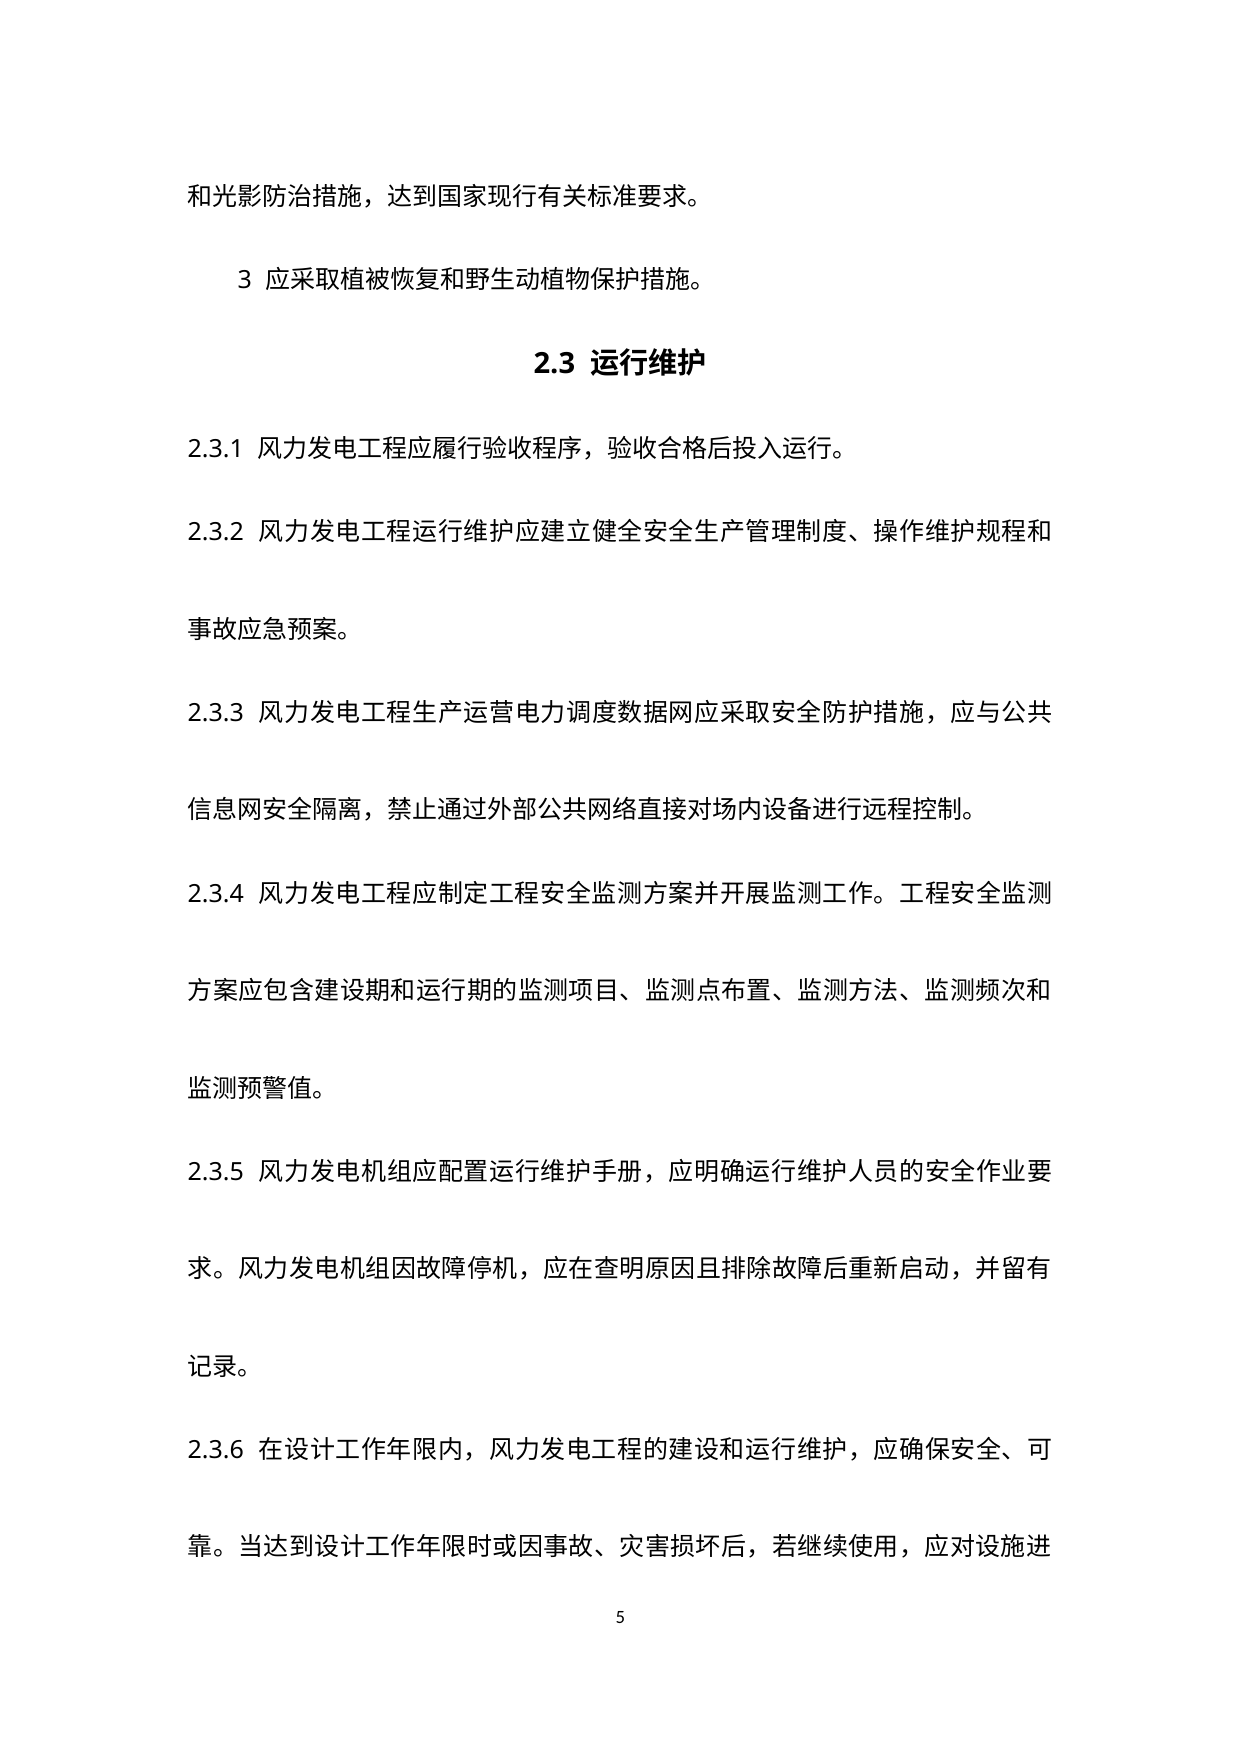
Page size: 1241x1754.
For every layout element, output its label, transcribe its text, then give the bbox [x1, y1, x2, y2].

text 2.3.1 风力发电工程应履行验收程序，验收合格后投入运行。 [187, 414, 1053, 479]
text 2.3.3 风力发电工程生产运营电力调度数据网应采取安全防护措施，应与公共信息网安全隔离，禁止通过外部公共网络直接对场内设备进行远程控制。 [187, 678, 1053, 841]
text 2.3.4 风力发电工程应制定工程安全监测方案并开展监测工作。工程安全监测方案应包含建设期和运行期的监测项目、监测点布置、监测方法、监测频次和监测预警值。 [187, 859, 1053, 1119]
text 2.3.2 风力发电工程运行维护应建立健全安全生产管理制度、操作维护规程和事故应急预案。 [187, 497, 1053, 660]
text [187, 1415, 1053, 1577]
text 2.3.5 风力发电机组应配置运行维护手册，应明确运行维护人员的安全作业要求。风力发电机组因故障停机，应在查明原因且排除故障后重新启动，并留有记录。 [187, 1137, 1053, 1397]
subtitle 2.3 运行维护 [187, 328, 1053, 393]
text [187, 162, 1053, 227]
text 3 应采取植被恢复和野生动植物保护措施。 [187, 245, 1053, 310]
